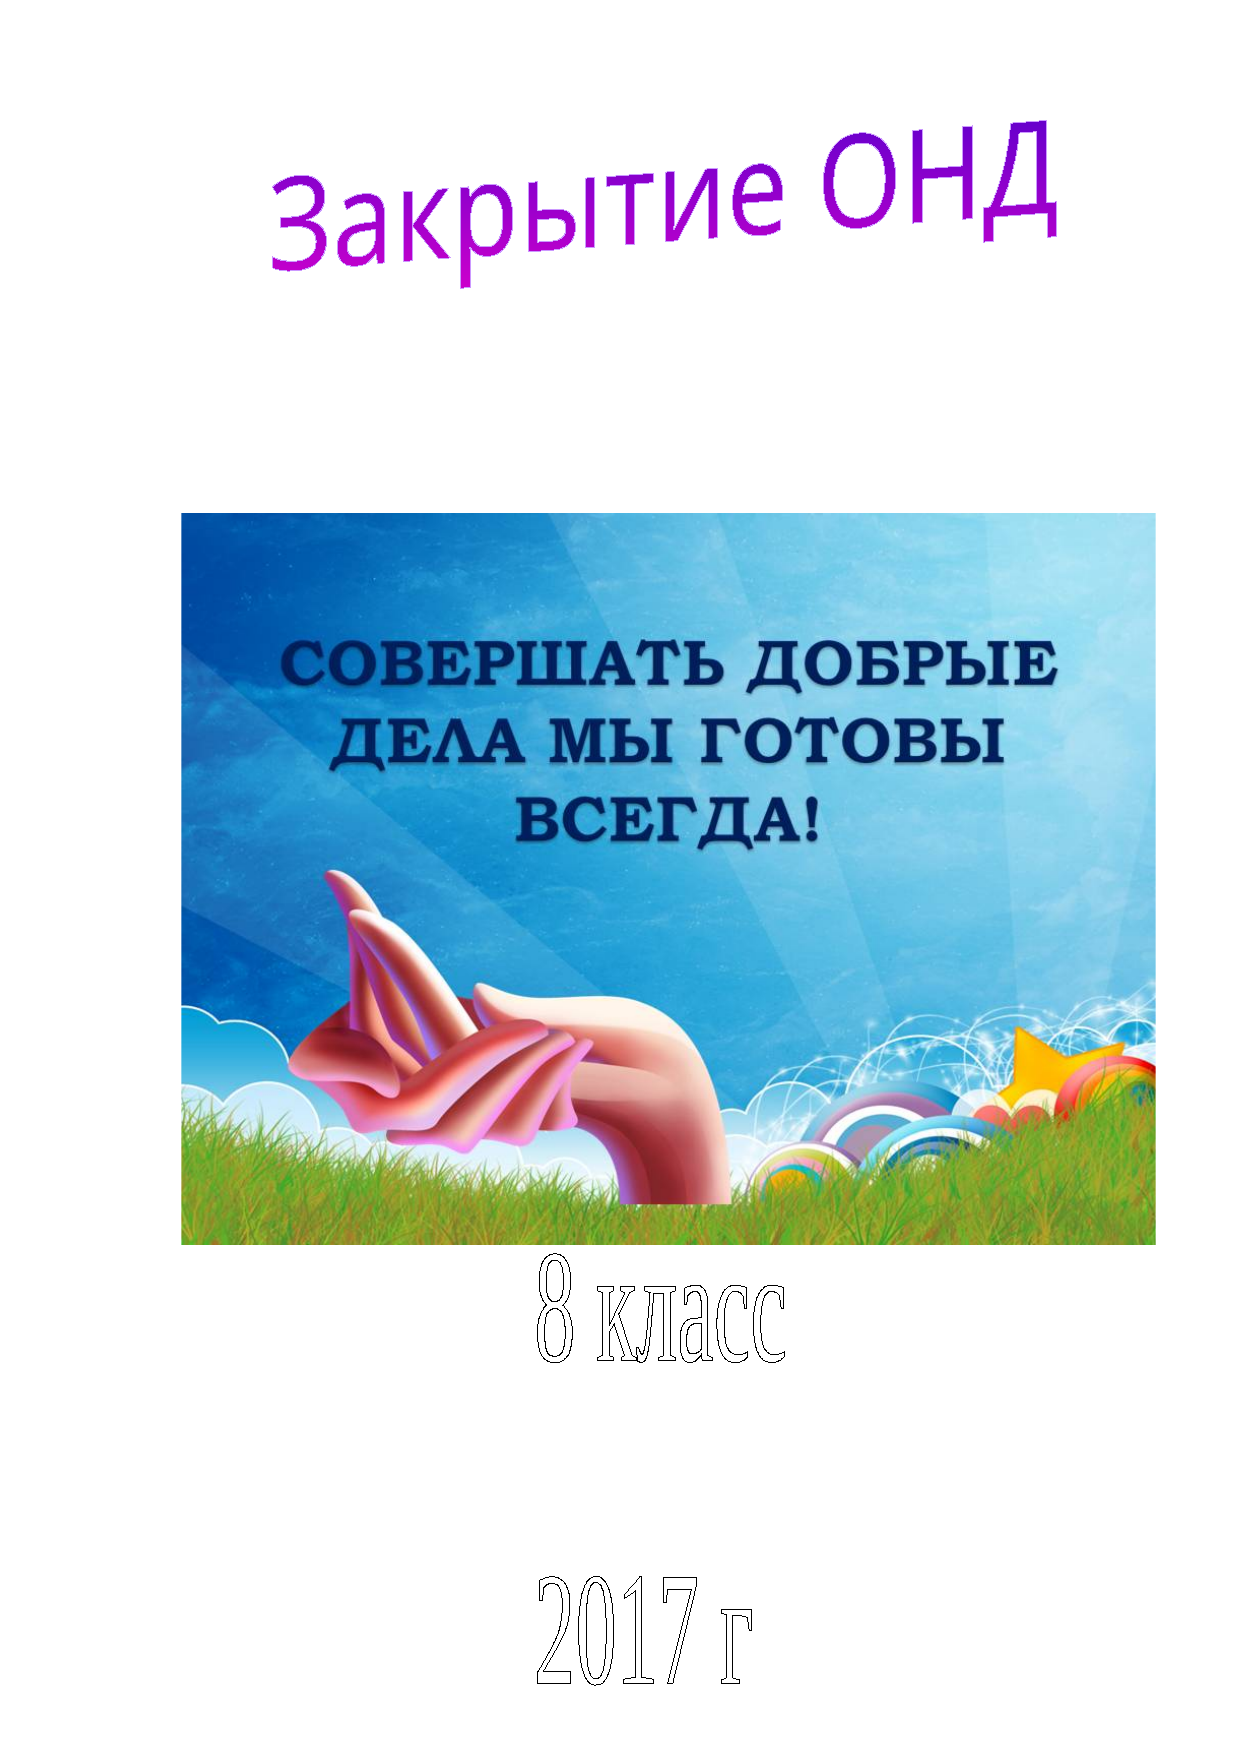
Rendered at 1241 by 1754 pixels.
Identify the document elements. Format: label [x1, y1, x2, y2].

picture [181, 513, 1156, 1245]
